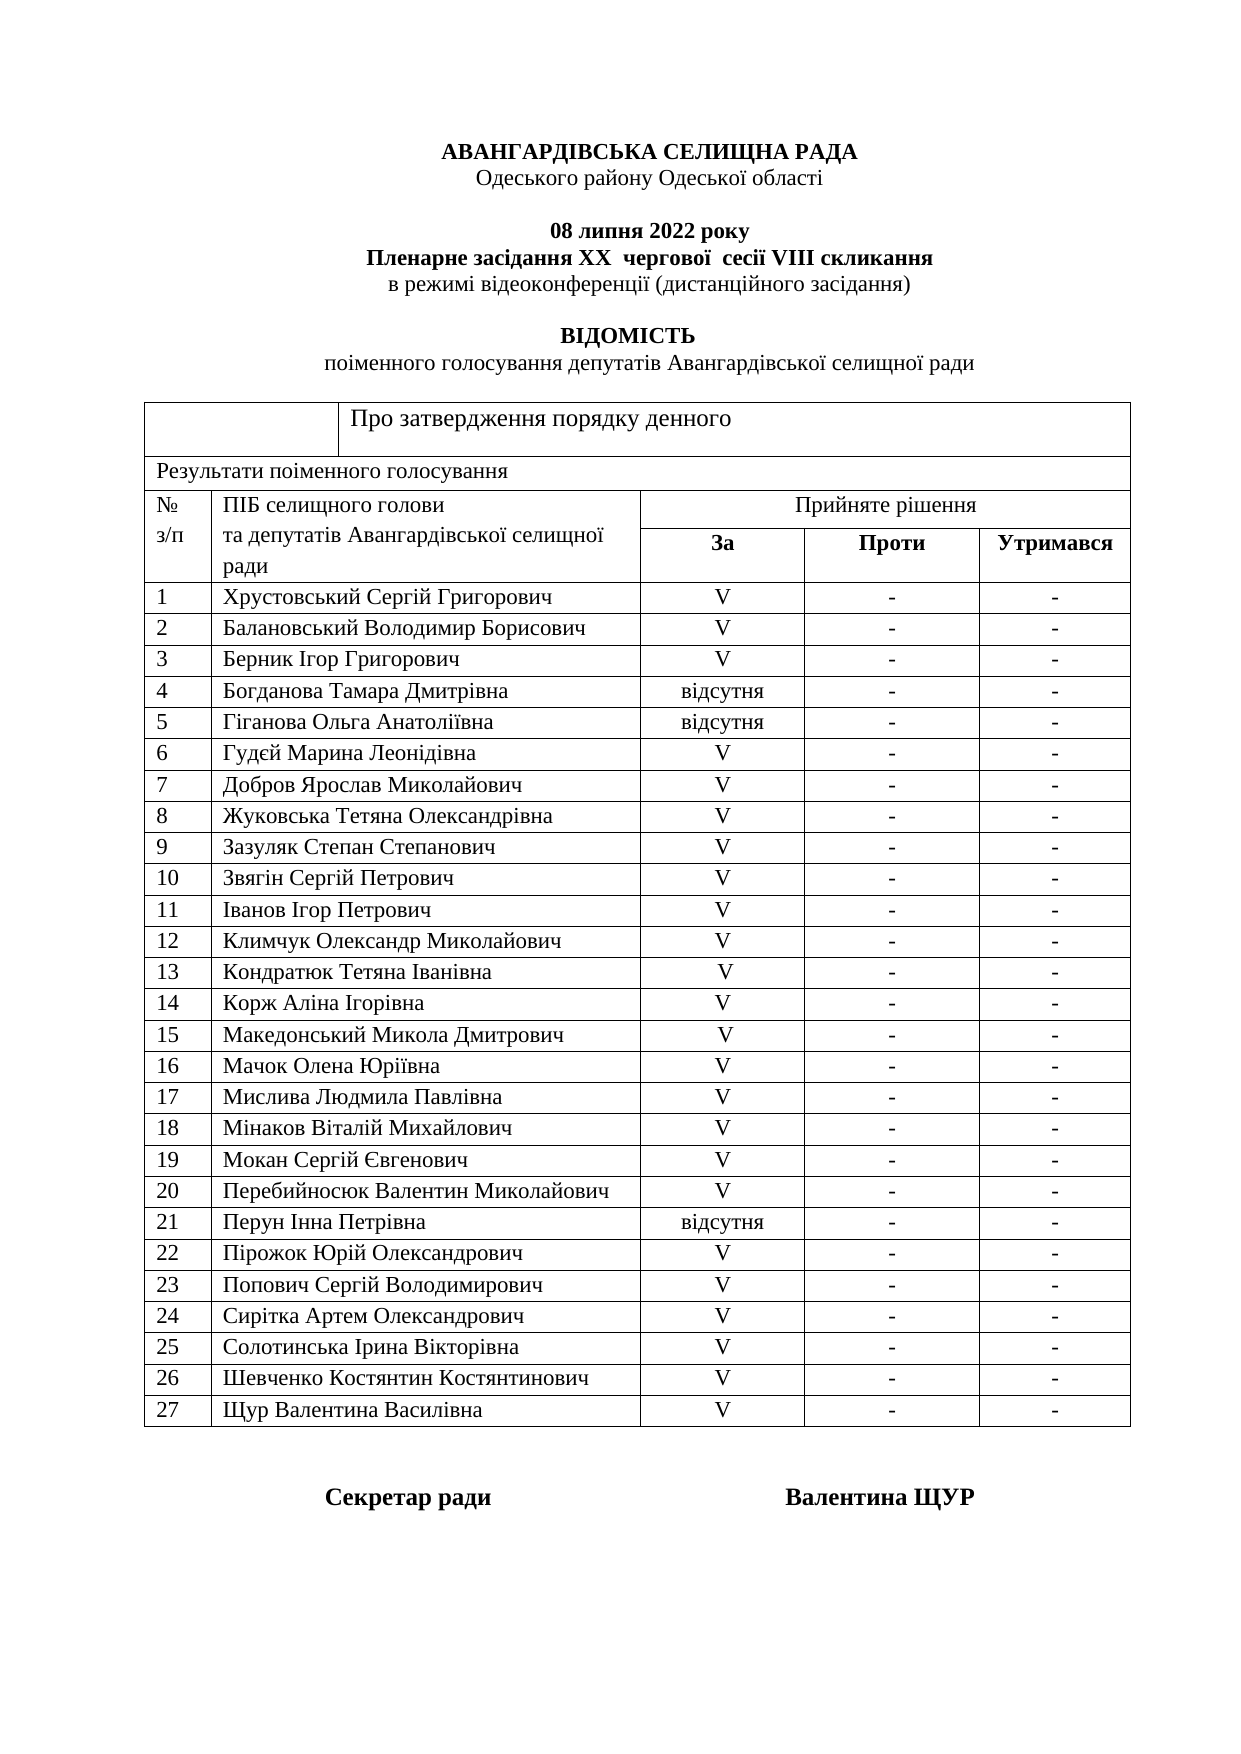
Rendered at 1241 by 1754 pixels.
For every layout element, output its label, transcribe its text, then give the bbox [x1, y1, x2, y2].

table_cell Добров Ярослав Миколайович [212, 771, 640, 801]
table_cell Зазуляк Степан Степанович [212, 833, 640, 863]
table_cell - [980, 958, 1130, 988]
table_cell - [980, 989, 1130, 1019]
table_cell - [980, 1146, 1130, 1176]
table_cell - [805, 896, 979, 926]
table_cell V [641, 1240, 804, 1270]
table_cell Солотинська Ірина Вікторівна [212, 1333, 640, 1363]
table_cell 20 [145, 1177, 211, 1207]
table_cell - [980, 802, 1130, 832]
table_cell Мачок Олена Юріївна [212, 1052, 640, 1082]
table_cell - [980, 896, 1130, 926]
table_cell V [641, 1396, 804, 1426]
table_cell V [641, 1021, 804, 1051]
table_cell - [980, 1271, 1130, 1301]
table_cell - [805, 1114, 979, 1144]
table_cell 13 [145, 958, 211, 988]
text Пленарне засідання ХХ чергової сесії VІІІ скликання [148, 243, 1152, 270]
table_cell V [641, 771, 804, 801]
table_cell 19 [145, 1146, 211, 1176]
table_cell - [980, 646, 1130, 676]
table_cell - [805, 1146, 979, 1176]
table_cell Пірожок Юрій Олександрович [212, 1240, 640, 1270]
table_cell - [980, 1365, 1130, 1395]
table_cell Перун Інна Петрівна [212, 1208, 640, 1238]
table_cell Перебийносюк Валентин Миколайович [212, 1177, 640, 1207]
table_cell V [641, 989, 804, 1019]
table_cell - [805, 989, 979, 1019]
table_cell відсутня [641, 1208, 804, 1238]
table_cell V [641, 802, 804, 832]
table_cell V [641, 1302, 804, 1332]
table_cell - [980, 771, 1130, 801]
table_cell V [641, 1333, 804, 1363]
table_cell V [641, 1146, 804, 1176]
text в режимі відеоконференції (дистанційного засідання) [148, 270, 1152, 296]
table_cell - [805, 1177, 979, 1207]
table_cell 15 [145, 1021, 211, 1051]
table_cell - [980, 708, 1130, 738]
table_cell - [805, 708, 979, 738]
table_cell відсутня [641, 677, 804, 707]
table_cell Жуковська Тетяна Олександрівна [212, 802, 640, 832]
table_cell 7 [145, 771, 211, 801]
text АВАНГАРДІВСЬКА СЕЛИЩНА РАДА [148, 138, 1152, 164]
table_cell - [805, 646, 979, 676]
table_cell - [805, 1240, 979, 1270]
table_cell Кондратюк Тетяна Іванівна [212, 958, 640, 988]
table_cell V [641, 646, 804, 676]
table_cell - [980, 677, 1130, 707]
table_cell За [641, 529, 804, 582]
table_cell - [805, 1083, 979, 1113]
table_cell - [805, 1396, 979, 1426]
table_cell - [980, 864, 1130, 894]
table_cell - [805, 1052, 979, 1082]
table_cell V [641, 739, 804, 769]
table_cell 6 [145, 739, 211, 769]
table_cell 27 [145, 1396, 211, 1426]
table_cell V [641, 927, 804, 957]
table_cell Звягін Сергій Петрович [212, 864, 640, 894]
table_cell - [980, 1396, 1130, 1426]
table_cell - [980, 1052, 1130, 1082]
table_cell - [980, 833, 1130, 863]
table_cell 3 [145, 646, 211, 676]
table_cell V [641, 1271, 804, 1301]
table_cell - [805, 739, 979, 769]
table_cell 18 [145, 1114, 211, 1144]
table_cell - [980, 1177, 1130, 1207]
table_cell Іванов Ігор Петрович [212, 896, 640, 926]
table_cell V [641, 614, 804, 644]
table_cell V [641, 864, 804, 894]
table_cell 14 [145, 989, 211, 1019]
table_cell V [641, 958, 804, 988]
table_header [145, 403, 338, 456]
table_cell Щур Валентина Василівна [212, 1396, 640, 1426]
table_cell - [980, 1302, 1130, 1332]
table_cell 8 [145, 802, 211, 832]
table_cell - [980, 1083, 1130, 1113]
table_cell 2 [145, 614, 211, 644]
table_cell № з/п [145, 491, 211, 582]
table_cell Гіганова Ольга Анатоліївна [212, 708, 640, 738]
table_cell Хрустовський Сергій Григорович [212, 583, 640, 613]
table_cell Корж Аліна Ігорівна [212, 989, 640, 1019]
table_cell ПІБ селищного голови та депутатів Авангардівської селищної ради [212, 491, 640, 582]
table_cell Берник Ігор Григорович [212, 646, 640, 676]
table_cell 12 [145, 927, 211, 957]
table_cell Прийняте рішення [641, 491, 1130, 528]
table_cell Балановський Володимир Борисович [212, 614, 640, 644]
table_cell - [980, 1208, 1130, 1238]
table_cell - [805, 802, 979, 832]
table_cell 5 [145, 708, 211, 738]
table_cell Мокан Сергій Євгенович [212, 1146, 640, 1176]
table_cell V [641, 896, 804, 926]
table_cell 23 [145, 1271, 211, 1301]
table_cell - [805, 1021, 979, 1051]
table_cell - [805, 833, 979, 863]
table_cell V [641, 1365, 804, 1395]
table_header Про затвердження порядку денного [339, 403, 1130, 456]
table_cell 1 [145, 583, 211, 613]
table_cell - [980, 1333, 1130, 1363]
table_cell - [805, 958, 979, 988]
table_cell відсутня [641, 708, 804, 738]
table_cell Мінаков Віталій Михайлович [212, 1114, 640, 1144]
table_cell - [805, 927, 979, 957]
text поіменного голосування депутатів Авангардівської селищної ради [148, 349, 1152, 375]
table_cell 17 [145, 1083, 211, 1113]
table_cell Утримався [980, 529, 1130, 582]
table_cell 10 [145, 864, 211, 894]
table_cell 26 [145, 1365, 211, 1395]
table_cell - [980, 739, 1130, 769]
table_cell - [805, 677, 979, 707]
table_cell V [641, 1052, 804, 1082]
table_cell Попович Сергій Володимирович [212, 1271, 640, 1301]
table_cell - [805, 1333, 979, 1363]
text Одеського району Одеської області [148, 164, 1152, 191]
table_cell Мислива Людмила Павлівна [212, 1083, 640, 1113]
table_cell Гудєй Марина Леонідівна [212, 739, 640, 769]
table_cell - [805, 1208, 979, 1238]
table_cell - [980, 614, 1130, 644]
table_cell 21 [145, 1208, 211, 1238]
table_cell - [805, 864, 979, 894]
table_cell Шевченко Костянтин Костянтинович [212, 1365, 640, 1395]
table_cell V [641, 833, 804, 863]
table_cell - [980, 1240, 1130, 1270]
table_cell Проти [805, 529, 979, 582]
table_cell V [641, 1114, 804, 1144]
table_cell - [805, 1271, 979, 1301]
table_cell - [805, 1302, 979, 1332]
table_cell 11 [145, 896, 211, 926]
table_cell Сирітка Артем Олександрович [212, 1302, 640, 1332]
table_cell 4 [145, 677, 211, 707]
table_cell Климчук Олександр Миколайович [212, 927, 640, 957]
table_cell 16 [145, 1052, 211, 1082]
table_cell 25 [145, 1333, 211, 1363]
table_cell V [641, 1177, 804, 1207]
table_cell - [980, 583, 1130, 613]
table_cell - [980, 1114, 1130, 1144]
table_cell Богданова Тамара Дмитрівна [212, 677, 640, 707]
table_cell 22 [145, 1240, 211, 1270]
table_cell 9 [145, 833, 211, 863]
text ВІДОМІСТЬ [148, 323, 1152, 349]
table_cell 24 [145, 1302, 211, 1332]
table_cell - [805, 583, 979, 613]
text Секретар ради Валентина ЩУР [148, 1482, 1152, 1511]
table_cell - [805, 771, 979, 801]
text 08 липня 2022 року [148, 217, 1152, 243]
table_cell Македонський Микола Дмитрович [212, 1021, 640, 1051]
table_cell - [805, 1365, 979, 1395]
table_cell - [805, 614, 979, 644]
table_cell V [641, 1083, 804, 1113]
table_cell V [641, 583, 804, 613]
table_cell Результати поіменного голосування [145, 457, 1130, 490]
table_cell - [980, 927, 1130, 957]
table_cell - [980, 1021, 1130, 1051]
